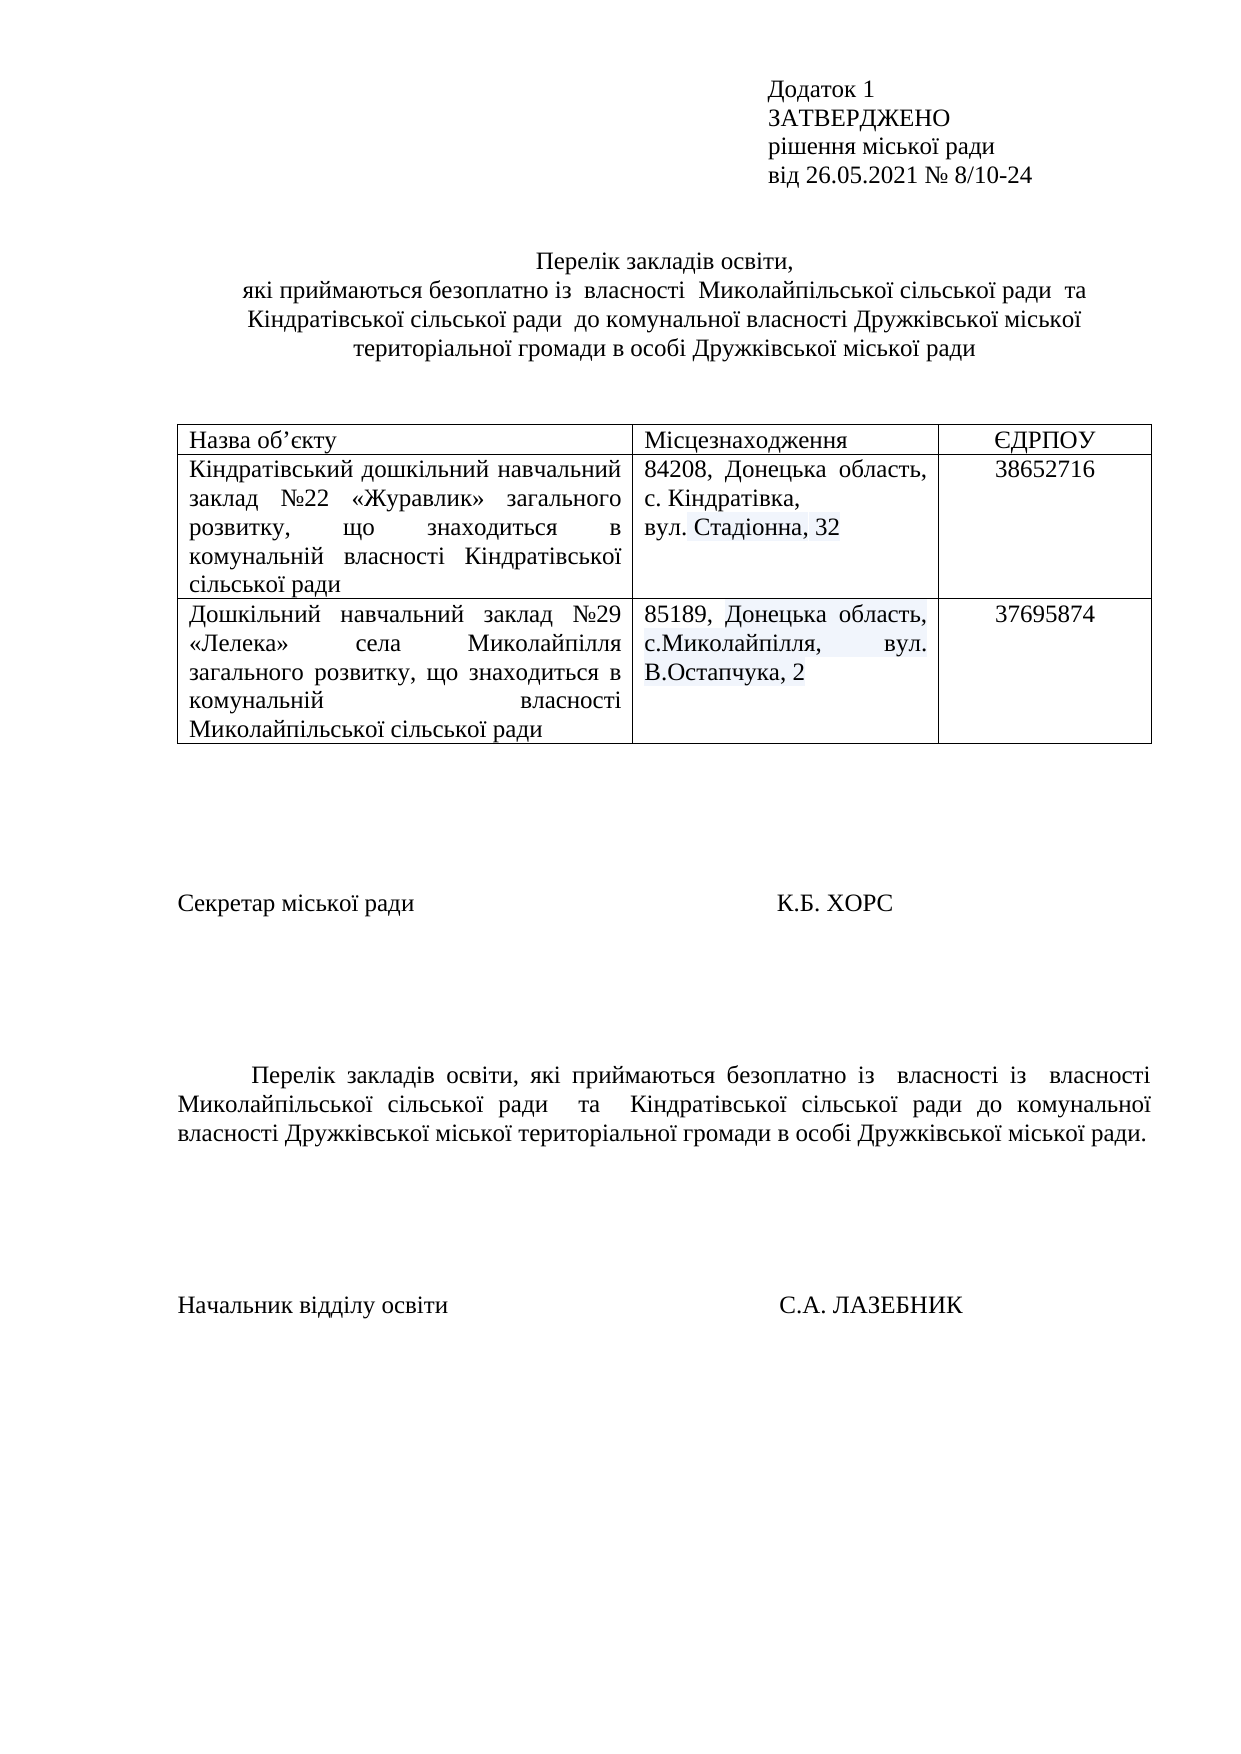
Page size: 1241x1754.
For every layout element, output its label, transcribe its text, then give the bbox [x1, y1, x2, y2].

table_cell Дошкільний навчальний заклад №29 «Лелека» села Миколайпілля загального розвитку, що знаходиться в комунальній власності Миколайпільської сільської ради [178, 599, 632, 743]
text Начальник відділу освіти С.А. ЛАЗЕБНИК [177, 1290, 1152, 1319]
table_header Назва об’єкту [178, 425, 632, 453]
text Перелік закладів освіти, які приймаються безоплатно із власності із власності Миколайпільської сільської ради та Кіндратівської сільської ради до комунальної власності Дружківської міської територіальної громади в особі Дружківської міської ради. [177, 1060, 1152, 1147]
table_cell 38652716 [939, 455, 1151, 598]
text які приймаються безоплатно із власності Миколайпільської сільської ради та Кіндратівської сільської ради до комунальної власності Дружківської міської територіальної громади в особі Дружківської міської ради [177, 275, 1152, 361]
table_cell 37695874 [939, 599, 1151, 743]
text Перелік закладів освіти, [177, 246, 1152, 275]
table_cell 85189, Донецька область, с.Миколайпілля, вул. В.Остапчука, 2 [633, 599, 938, 743]
table_header ЄДРПОУ [939, 425, 1151, 453]
table_cell 84208, Донецька область, с. Кіндратівка, вул. Стадіонна, 32 [633, 455, 938, 598]
table_header Місцезнаходження [633, 425, 938, 453]
table_cell Кіндратівський дошкільний навчальний заклад №22 «Журавлик» загального розвитку, що знаходиться в комунальній власності Кіндратівської сільської ради [178, 455, 632, 598]
text ЗАТВЕРДЖЕНО [768, 103, 1152, 131]
text Секретар міської ради К.Б. ХОРС [177, 888, 1152, 917]
text Додаток 1 [693, 74, 1152, 103]
text від 26.05.2021 № 8/10-24 [768, 160, 1152, 189]
text рішення міської ради [768, 131, 1152, 160]
